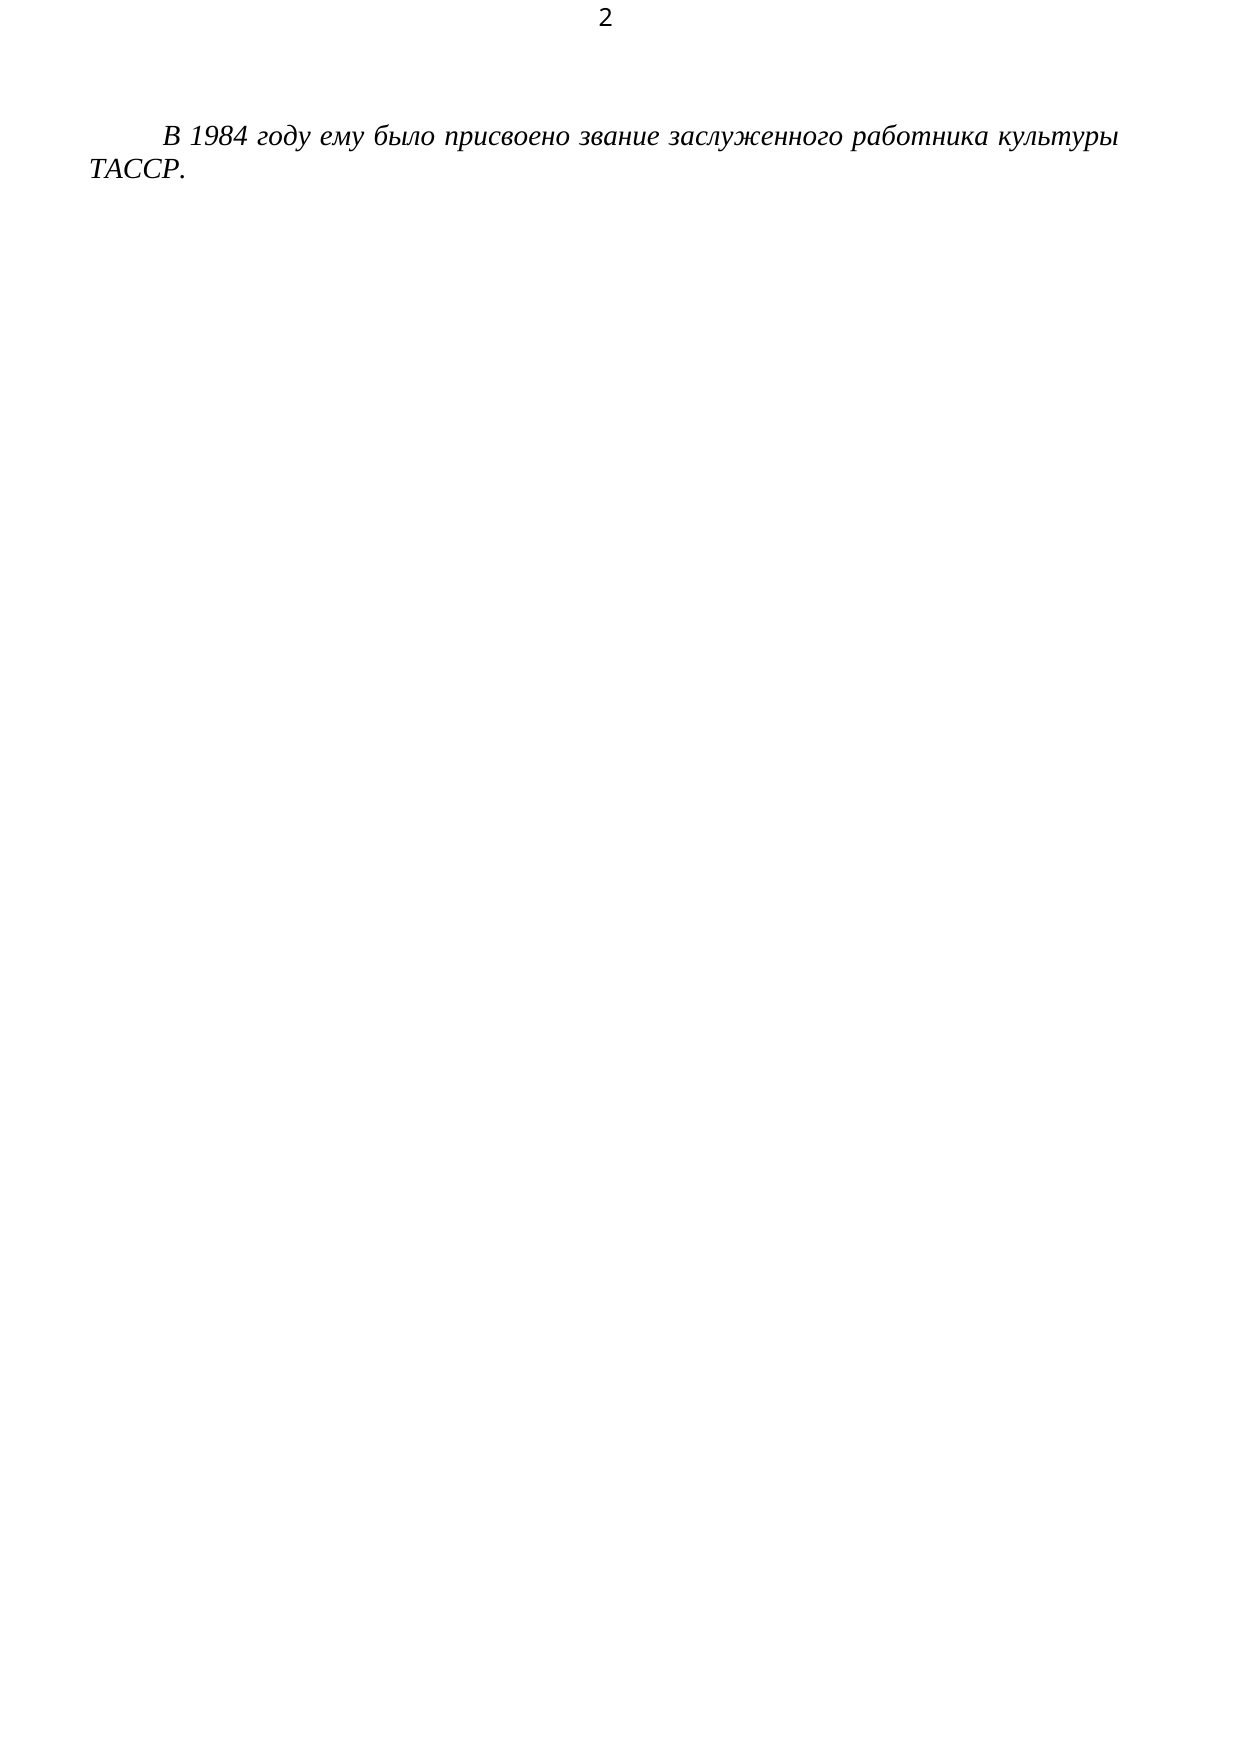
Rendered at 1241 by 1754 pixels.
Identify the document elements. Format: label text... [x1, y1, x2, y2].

text В 1984 году ему было присвоено звание заслуженного работника культуры ТАССР. [89, 118, 1122, 185]
